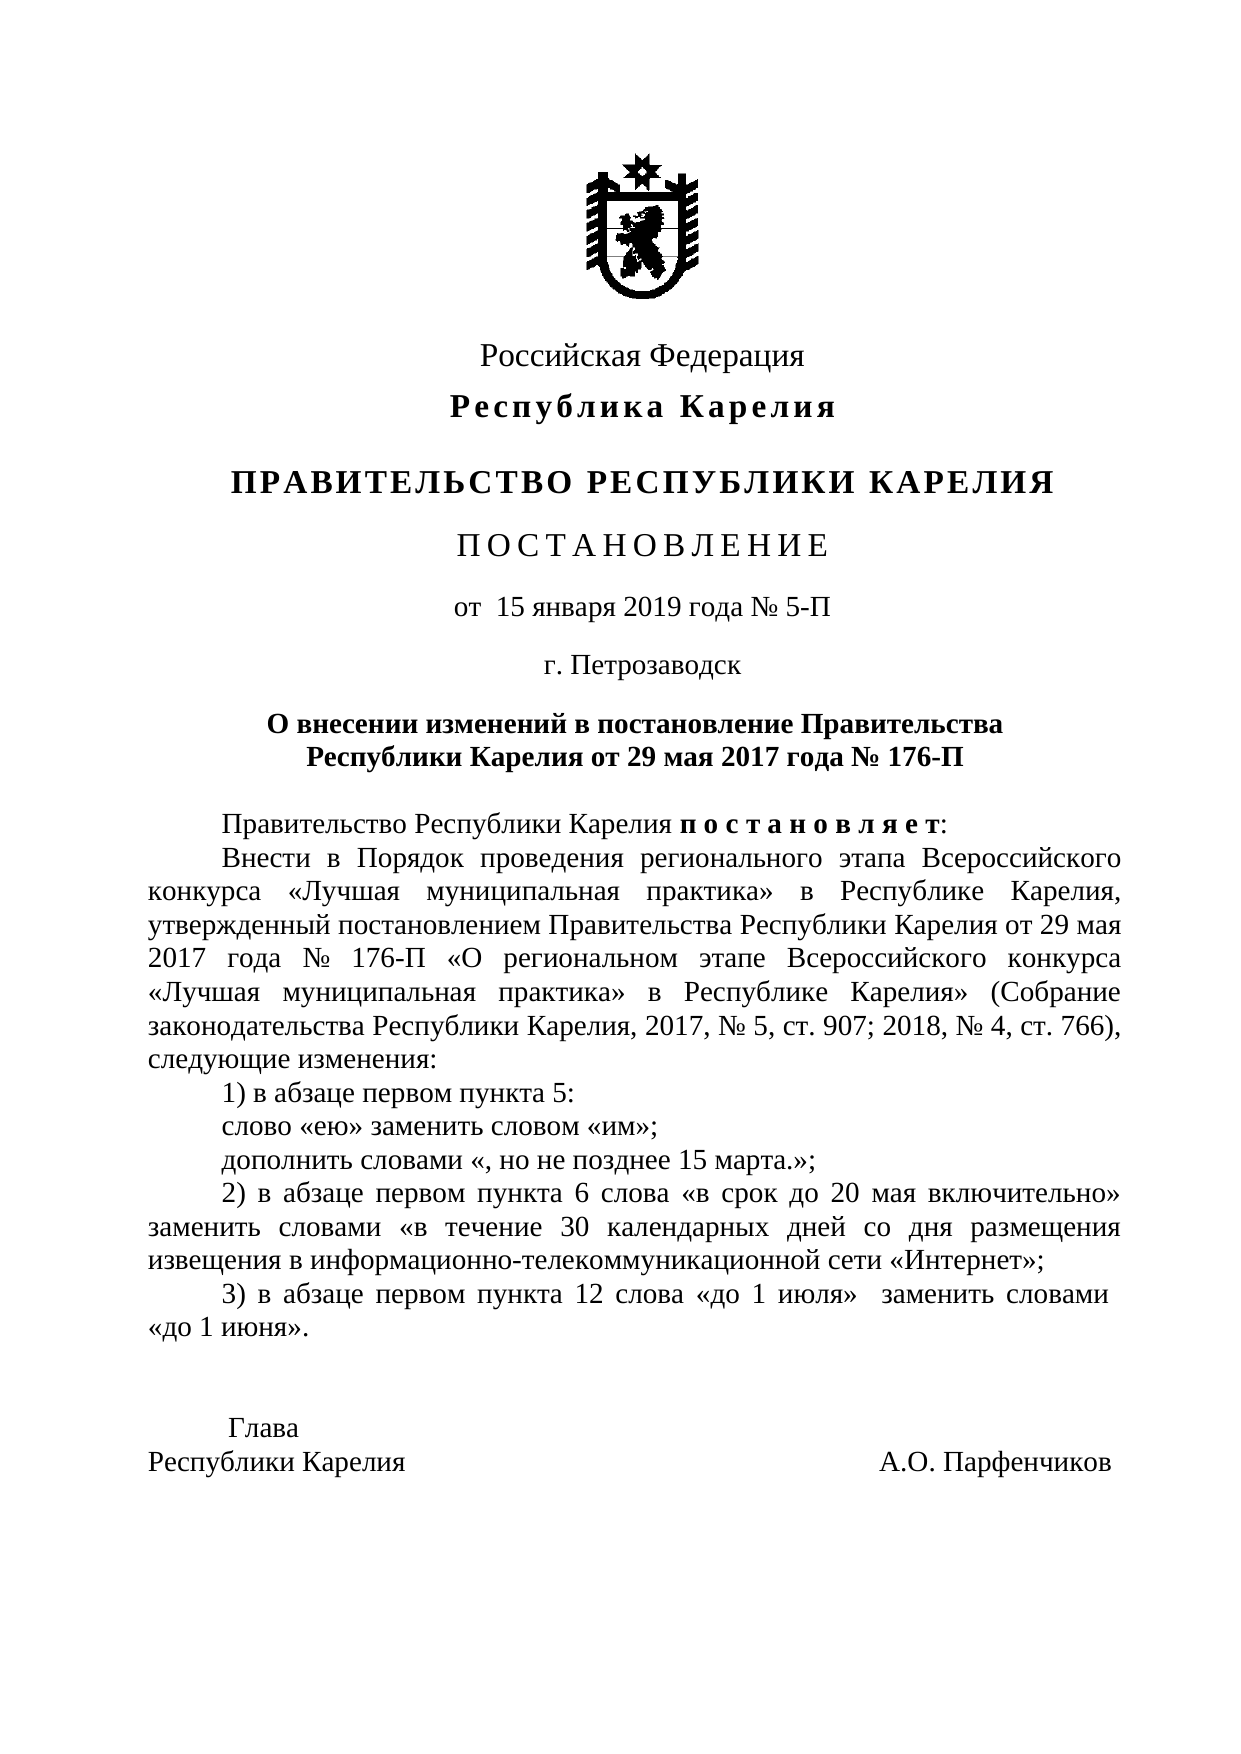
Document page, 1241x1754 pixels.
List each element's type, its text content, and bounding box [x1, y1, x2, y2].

text 3) в абзаце первом пункта 12 слова «до 1 июля» заменить словами «до 1 июня». [148, 1276, 1122, 1343]
text Республики Карелия от 29 мая 2017 года № 176-П [148, 739, 1122, 773]
subtitle Республика Карелия [133, 386, 1152, 424]
subtitle Российская Федерация [133, 335, 1152, 374]
text от 15 января 2019 года № 5-П [133, 589, 1152, 622]
text 1) в абзаце первом пункта 5: [148, 1075, 1122, 1108]
subtitle ПРАВИТЕЛЬСТВО РЕСПУБЛИКИ КАРЕЛИЯ [133, 462, 1152, 500]
text Глава [148, 1410, 1152, 1444]
text 2) в абзаце первом пункта 6 слова «в срок до 20 мая включительно» заменить словами «в течение 30 календарных дней со дня размещения извещения в информационно-телекоммуникационной сети «Интернет»; [148, 1175, 1122, 1276]
subtitle ПОСТАНОВЛЕНИЕ [133, 525, 1152, 564]
text дополнить словами «, но не позднее 15 марта.»; [148, 1142, 1122, 1175]
text г. Петрозаводск [133, 647, 1152, 681]
picture [566, 141, 718, 323]
text Правительство Республики Карелия п о с т а н о в л я е т: [148, 806, 1122, 840]
text Республики Карелия А.О. Парфенчиков [148, 1444, 1152, 1477]
text О внесении изменений в постановление Правительства [148, 706, 1122, 739]
text слово «ею» заменить словом «им»; [148, 1108, 1122, 1142]
text Внести в Порядок проведения регионального этапа Всероссийского конкурса «Лучшая муниципальная практика» в Республике Карелия, утвержденный постановлением Правительства Республики Карелия от 29 мая 2017 года № 176-П «О региональном этапе Всероссийского конкурса «Лучшая муниципальная практика» в Республике Карелия» (Собрание законодательства Республики Карелия, 2017, № 5, ст. 907; 2018, № 4, ст. 766), следующие изменения: [148, 840, 1122, 1075]
